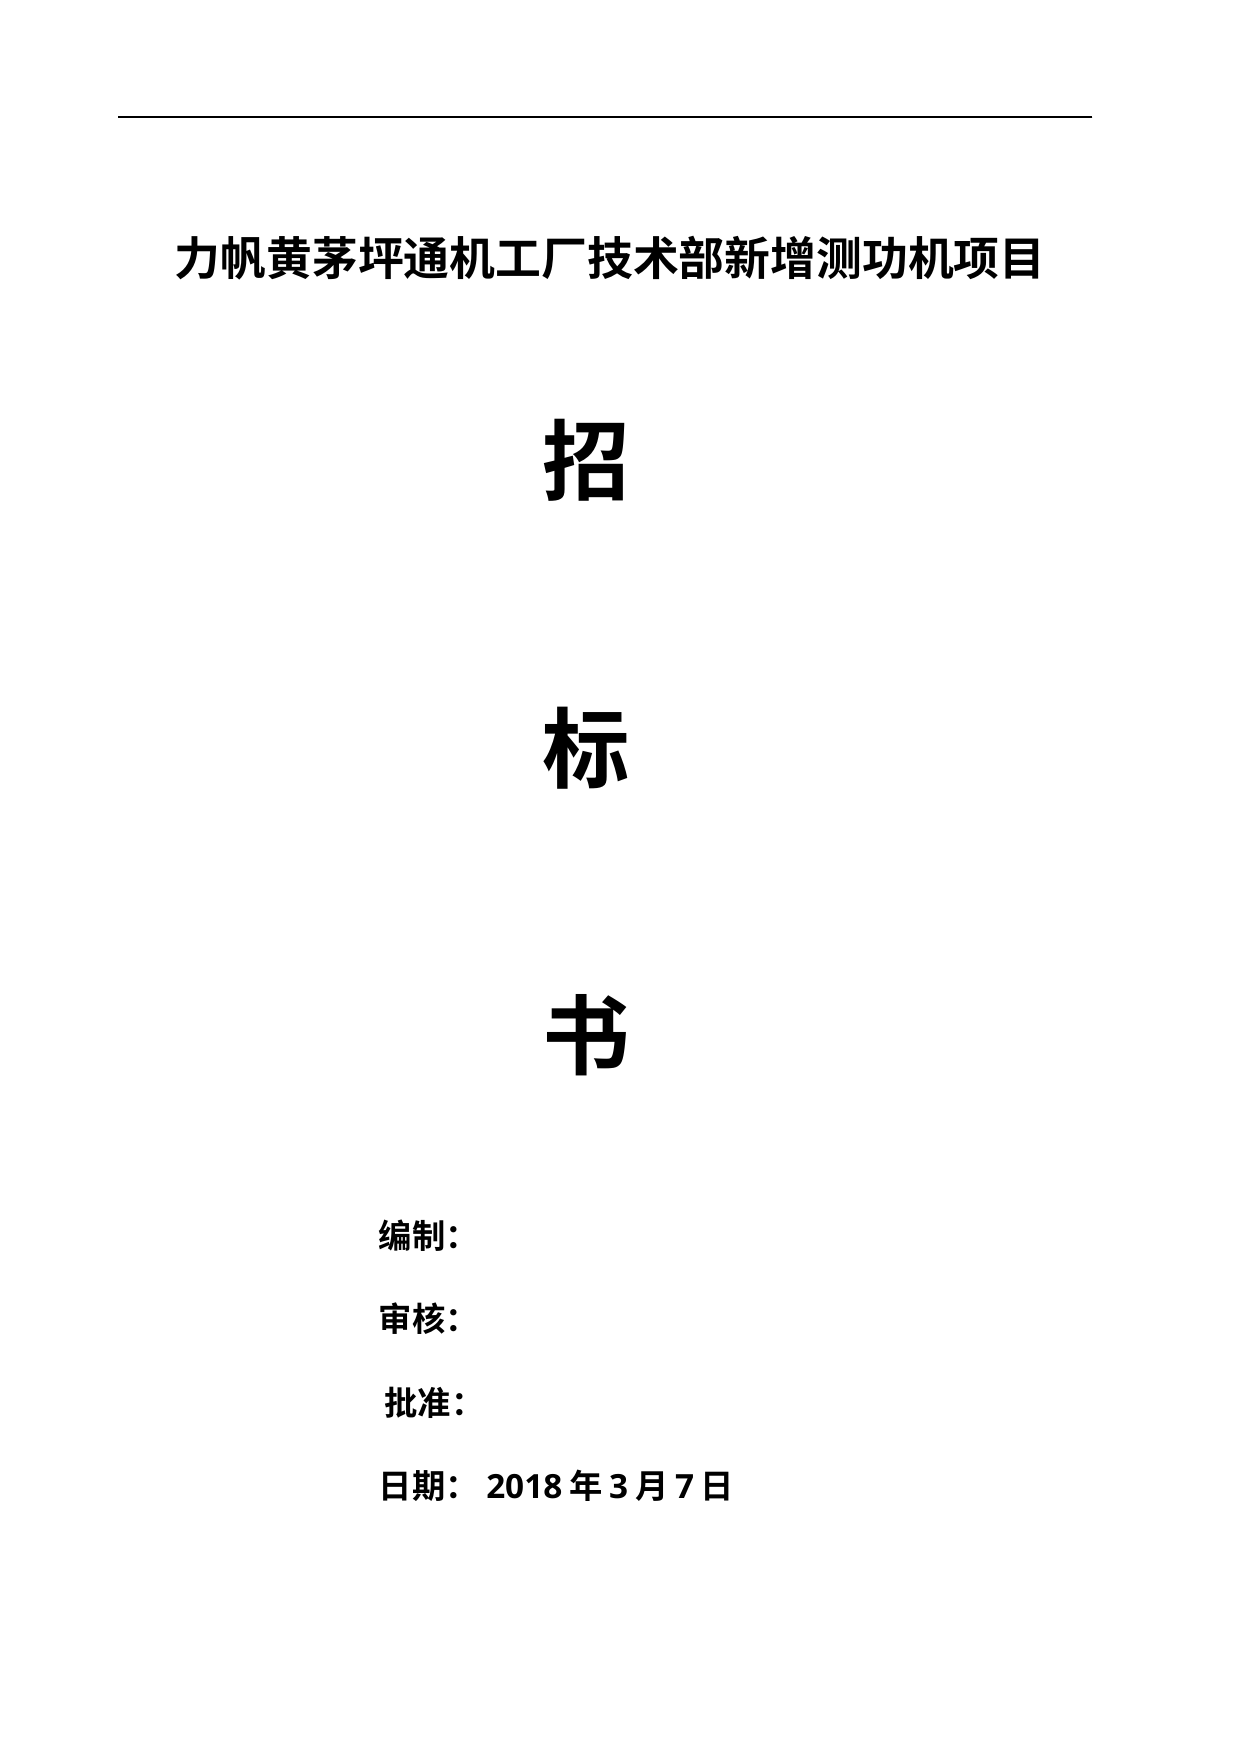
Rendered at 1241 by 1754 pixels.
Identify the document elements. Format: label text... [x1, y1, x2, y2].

text 编制： [79, 1198, 1092, 1261]
text 批准： [118, 1365, 1092, 1427]
text 招 [79, 392, 1092, 519]
text 日期： 2018年3月7日 [79, 1448, 1092, 1511]
text 书 [79, 967, 1092, 1094]
text 力帆黄茅坪通机工厂技术部新增测功机项目 [127, 222, 1092, 288]
text 标 [79, 680, 1092, 807]
text 审核： [79, 1282, 1092, 1344]
